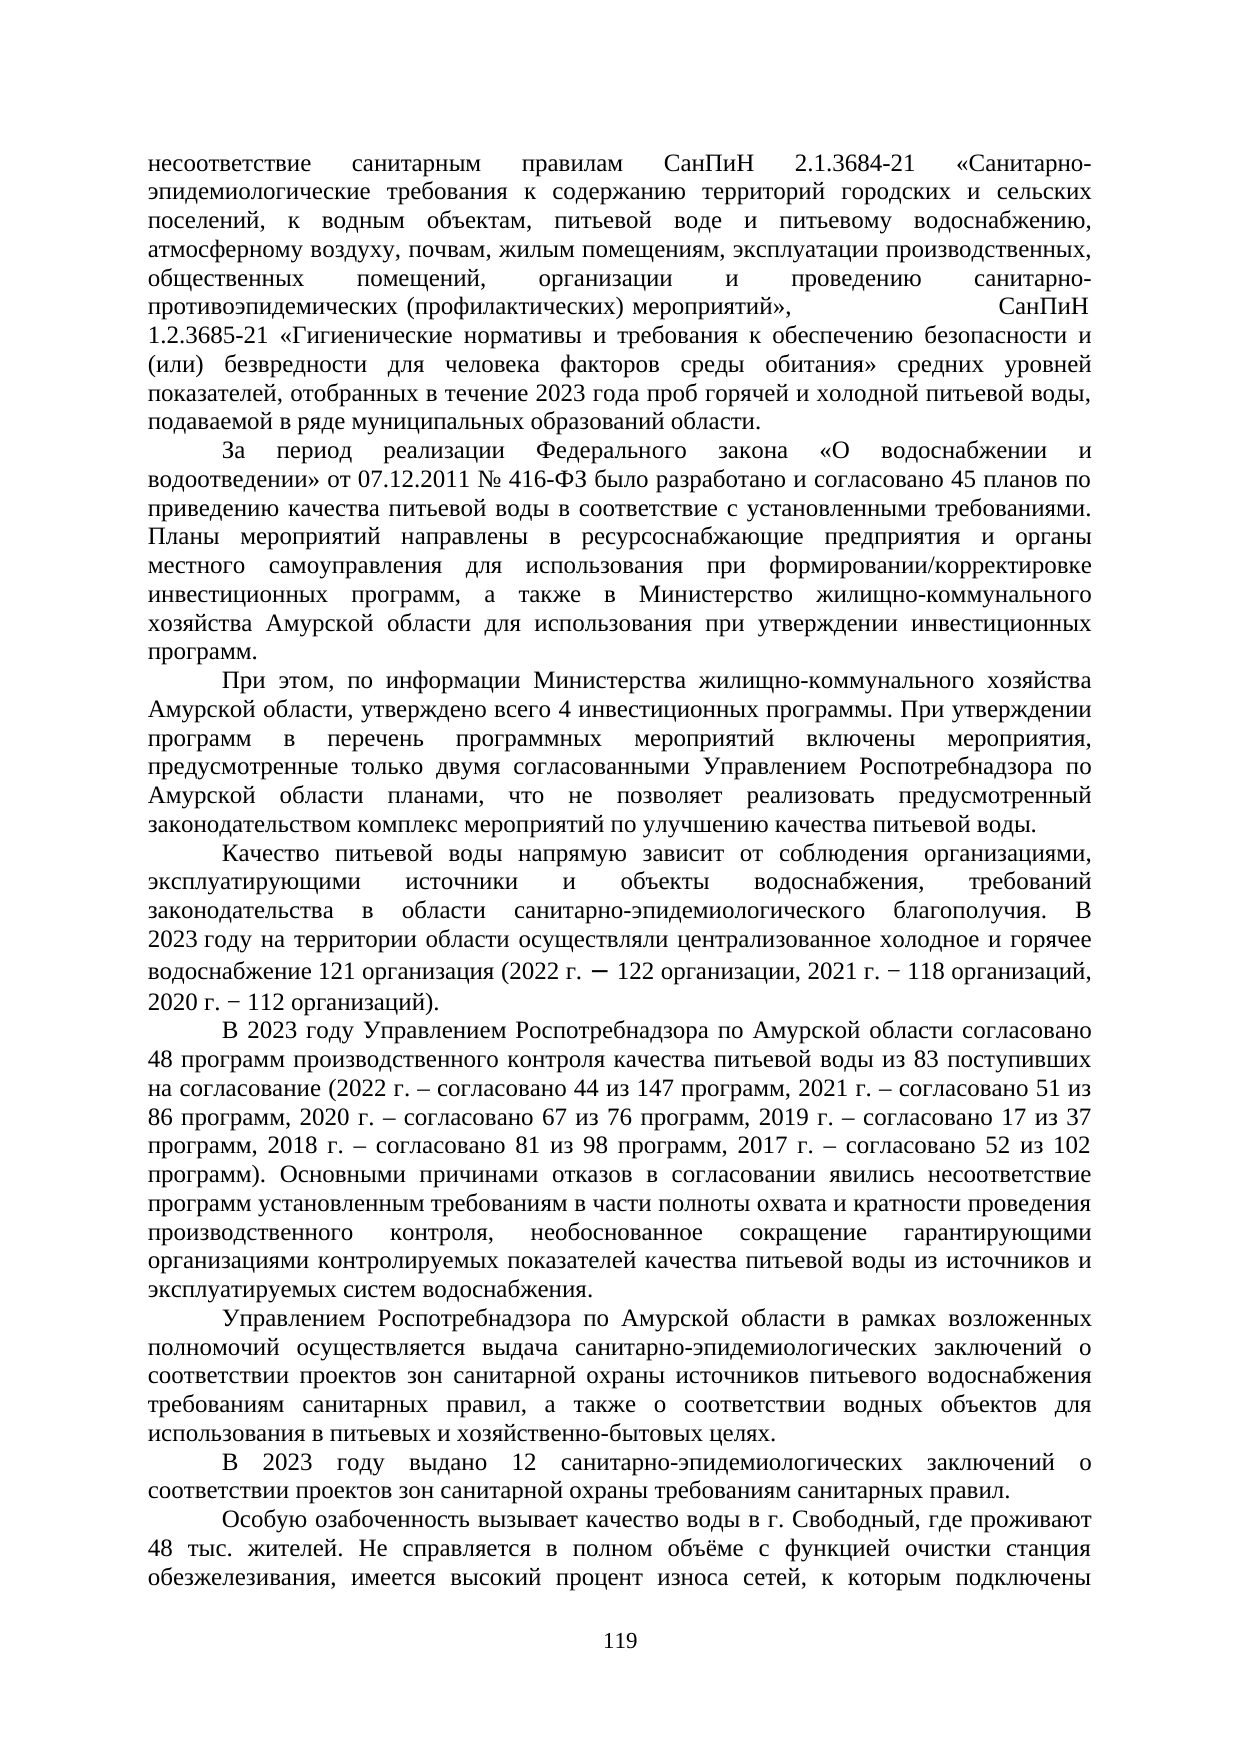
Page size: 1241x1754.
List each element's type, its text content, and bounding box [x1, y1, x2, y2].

text Управлением Роспотребнадзора по Амурской области в рамках возложенных полномочий осуществляется выдача санитарно-эпидемиологических заключений о соответствии проектов зон санитарной охраны источников питьевого водоснабжения требованиям санитарных правил, а также о соответствии водных объектов для использования в питьевых и хозяйственно-бытовых целях. [148, 1303, 1092, 1447]
text Качество питьевой воды напрямую зависит от соблюдения организациями, эксплуатирующими источники и объекты водоснабжения, требований законодательства в области санитарно-эпидемиологического благополучия. В 2023 году на территории области осуществляли централизованное холодное и горячее водоснабжение 121 организация (2022 г. − 122 организации, 2021 г. − 118 организаций, 2020 г. − 112 организаций). [148, 838, 1092, 1016]
text За период реализации Федерального закона «О водоснабжении и водоотведении» от 07.12.2011 № 416-ФЗ было разработано и согласовано 45 планов по приведению качества питьевой воды в соответствие с установленными требованиями. Планы мероприятий направлены в ресурсоснабжающие предприятия и органы местного самоуправления для использования при формировании/корректировке инвестиционных программ, а также в Министерство жилищно-коммунального хозяйства Амурской области для использования при утверждении инвестиционных программ. [148, 435, 1092, 665]
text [148, 148, 1092, 435]
text В 2023 году выдано 12 санитарно-эпидемиологических заключений о соответствии проектов зон санитарной охраны требованиям санитарных правил. [148, 1447, 1092, 1504]
text В 2023 году Управлением Роспотребнадзора по Амурской области согласовано 48 программ производственного контроля качества питьевой воды из 83 поступивших на согласование (2022 г. – согласовано 44 из 147 программ, 2021 г. – согласовано 51 из 86 программ, 2020 г. – согласовано 67 из 76 программ, 2019 г. – согласовано 17 из 37 программ, 2018 г. – согласовано 81 из 98 программ, 2017 г. – согласовано 52 из 102 программ). Основными причинами отказов в согласовании явились несоответствие программ установленным требованиям в части полноты охвата и кратности проведения производственного контроля, необоснованное сокращение гарантирующими организациями контролируемых показателей качества питьевой воды из источников и эксплуатируемых систем водоснабжения. [148, 1016, 1092, 1303]
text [148, 1504, 1092, 1591]
text При этом, по информации Министерства жилищно-коммунального хозяйства Амурской области, утверждено всего 4 инвестиционных программы. При утверждении программ в перечень программных мероприятий включены мероприятия, предусмотренные только двумя согласованными Управлением Роспотребнадзора по Амурской области планами, что не позволяет реализовать предусмотренный законодательством комплекс мероприятий по улучшению качества питьевой воды. [148, 665, 1092, 838]
